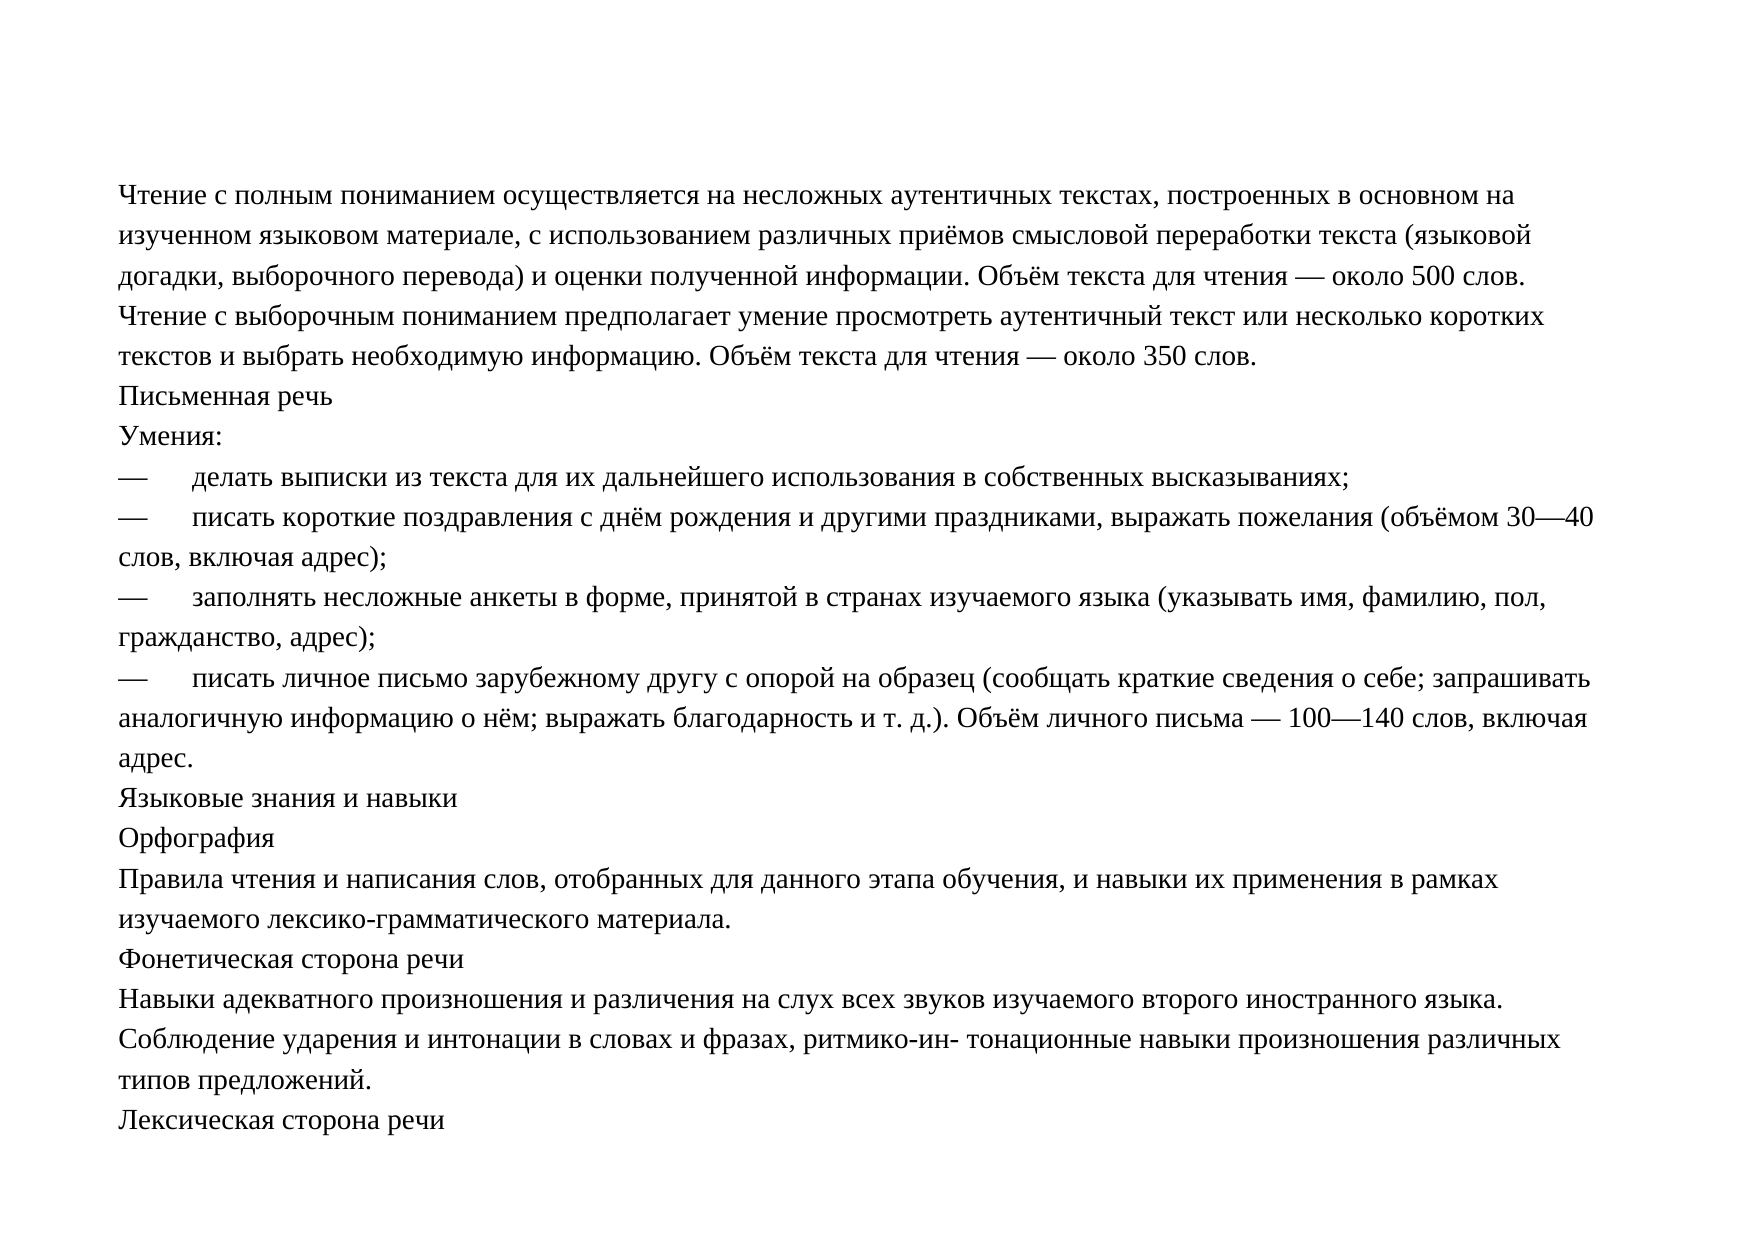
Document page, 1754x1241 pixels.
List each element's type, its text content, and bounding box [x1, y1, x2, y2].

text Умения: [118, 418, 1636, 452]
text Языковые знания и навыки [118, 780, 1636, 814]
text Правила чтения и написания слов, отобранных для данного этапа обучения, и навыки их применения в рамках изучаемого лексико-грамматического материала. [118, 861, 1636, 934]
text Орфография [118, 821, 1636, 854]
text Чтение с выборочным пониманием предполагает умение просмотреть аутентичный текст или несколько коротких текстов и выбрать необходимую информацию. Объём текста для чтения — около 350 слов. [118, 298, 1636, 372]
text — заполнять несложные анкеты в форме, принятой в странах изучаемого языка (указывать имя, фамилию, пол, гражданство, адрес); [118, 579, 1636, 653]
text Чтение с полным пониманием осуществляется на несложных аутентичных текстах, построенных в основном на изученном языковом материале, с использованием различных приёмов смысловой переработки текста (языковой догадки, выборочного перевода) и оценки полученной информации. Объём текста для чтения — около 500 слов. [118, 177, 1636, 291]
text — делать выписки из текста для их дальнейшего использования в собственных высказываниях; [118, 459, 1636, 492]
text Письменная речь [118, 378, 1636, 412]
text Навыки адекватного произношения и различения на слух всех звуков изучаемого второго иностранного языка. Соблюдение ударения и интонации в словах и фразах, ритмико-ин- тонационные навыки произношения различных типов предложений. [118, 981, 1636, 1095]
text — писать личное письмо зарубежному другу с опорой на образец (сообщать краткие сведения о себе; запрашивать аналогичную информацию о нём; выражать благодарность и т. д.). Объём личного письма — 100—140 слов, включая адрес. [118, 660, 1636, 774]
text Лексическая сторона речи [118, 1102, 1636, 1136]
text Фонетическая сторона речи [118, 941, 1636, 975]
text — писать короткие поздравления с днём рождения и другими праздниками, выражать пожелания (объёмом 30—40 слов, включая адрес); [118, 499, 1636, 573]
